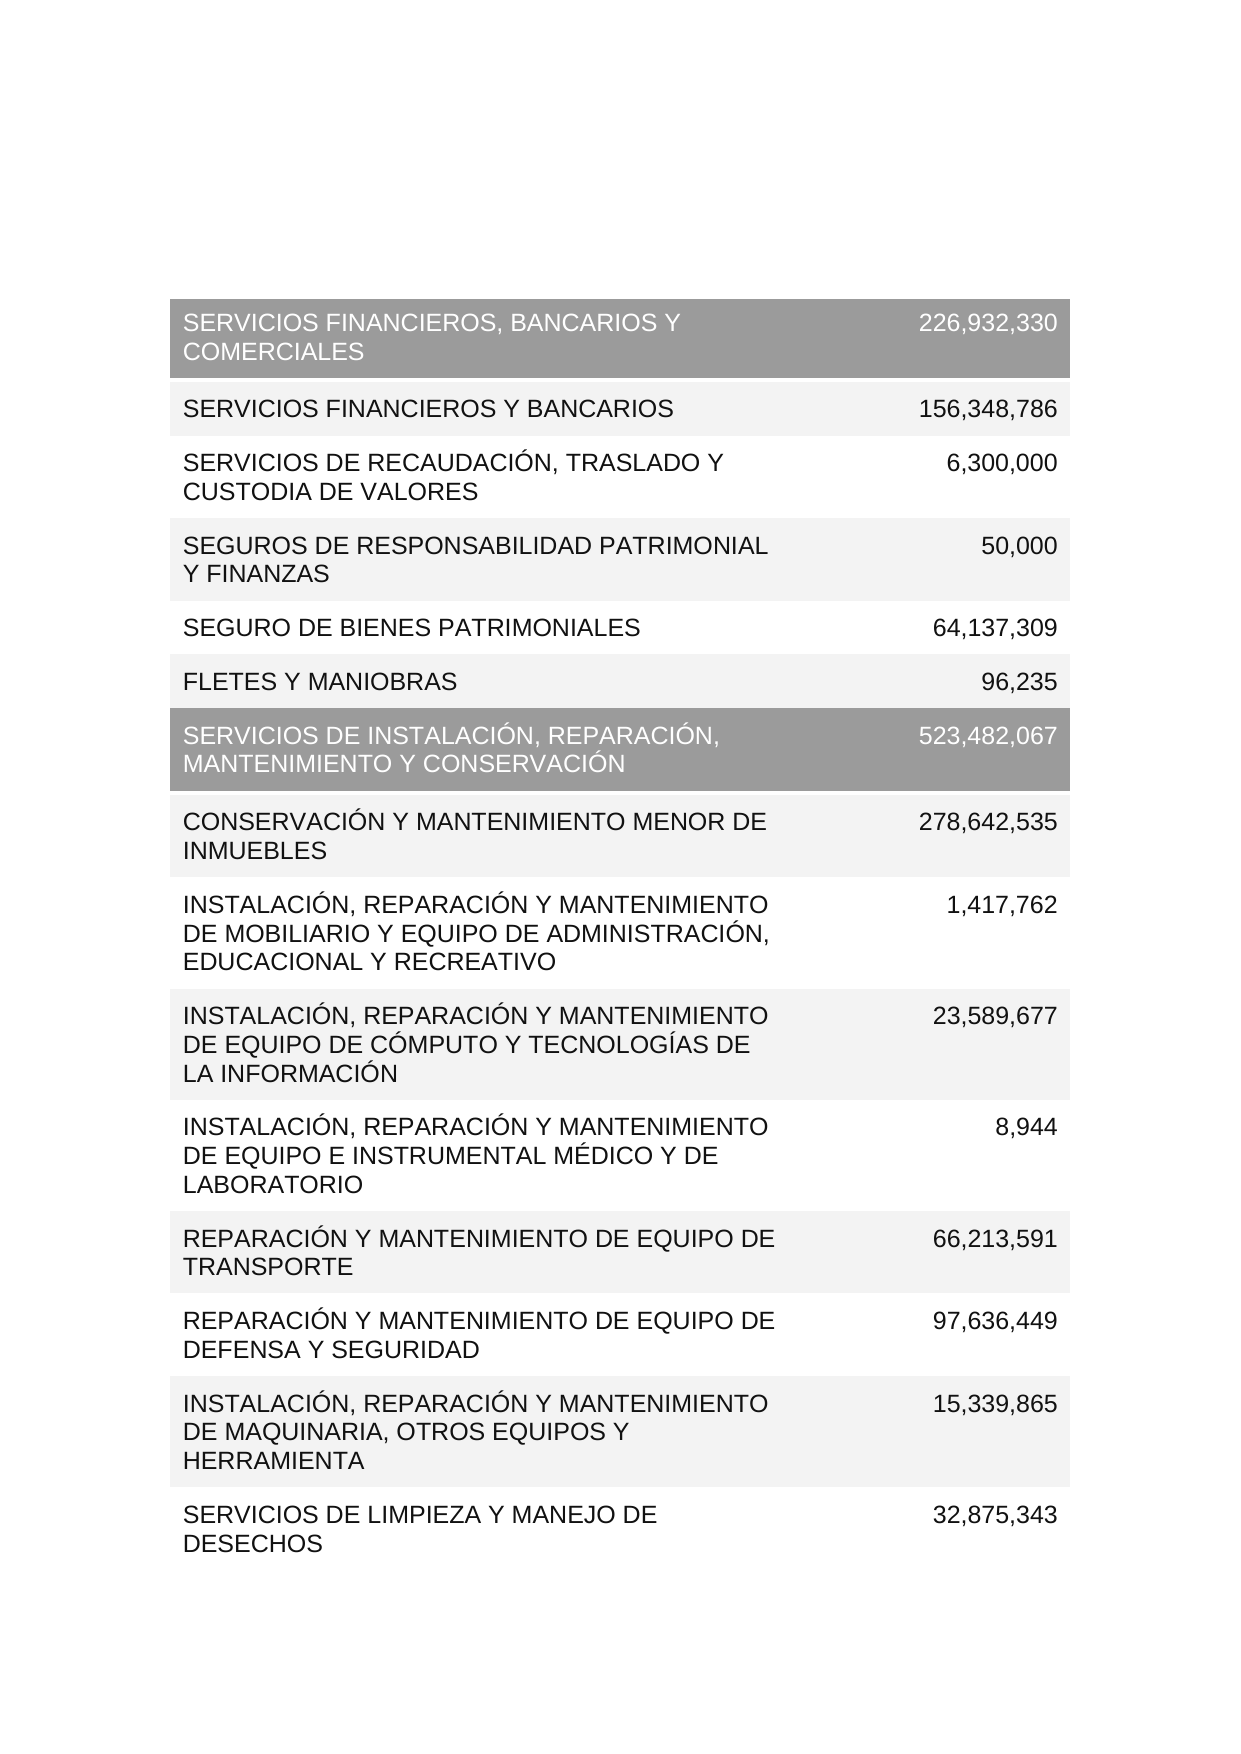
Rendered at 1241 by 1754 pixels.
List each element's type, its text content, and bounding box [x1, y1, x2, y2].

table_cell SEGURO DE BIENES PATRIMONIALES [170, 601, 800, 654]
table_cell FLETES Y MANIOBRAS [170, 654, 800, 708]
table_cell SERVICIOS DE INSTALACIÓN, REPARACIÓN, MANTENIMIENTO Y CONSERVACIÓN [170, 708, 800, 791]
table_cell INSTALACIÓN, REPARACIÓN Y MANTENIMIENTO DE MAQUINARIA, OTROS EQUIPOS Y HERRAMIENTA [170, 1376, 800, 1487]
table_cell SERVICIOS FINANCIEROS, BANCARIOS Y COMERCIALES [170, 299, 800, 378]
table_cell SERVICIOS FINANCIEROS Y BANCARIOS [170, 382, 800, 436]
table_cell 156,348,786 [800, 382, 1070, 436]
table_cell INSTALACIÓN, REPARACIÓN Y MANTENIMIENTO DE EQUIPO E INSTRUMENTAL MÉDICO Y DE LABORATORIO [170, 1100, 800, 1211]
table_cell 8,944 [800, 1100, 1070, 1211]
table_cell 6,300,000 [800, 436, 1070, 518]
table_cell REPARACIÓN Y MANTENIMIENTO DE EQUIPO DE TRANSPORTE [170, 1211, 800, 1293]
table_cell INSTALACIÓN, REPARACIÓN Y MANTENIMIENTO DE MOBILIARIO Y EQUIPO DE ADMINISTRACIÓN, EDUCACIONAL Y RECREATIVO [170, 877, 800, 988]
table_cell INSTALACIÓN, REPARACIÓN Y MANTENIMIENTO DE EQUIPO DE CÓMPUTO Y TECNOLOGÍAS DE LA INFORMACIÓN [170, 989, 800, 1100]
table_cell 278,642,535 [800, 795, 1070, 877]
table_cell 96,235 [800, 654, 1070, 708]
table_cell 50,000 [800, 518, 1070, 601]
table_cell SERVICIOS DE RECAUDACIÓN, TRASLADO Y CUSTODIA DE VALORES [170, 436, 800, 518]
table_cell 64,137,309 [800, 601, 1070, 654]
table_cell SEGUROS DE RESPONSABILIDAD PATRIMONIAL Y FINANZAS [170, 518, 800, 601]
table_cell 15,339,865 [800, 1376, 1070, 1487]
table_cell REPARACIÓN Y MANTENIMIENTO DE EQUIPO DE DEFENSA Y SEGURIDAD [170, 1294, 800, 1376]
table_cell 66,213,591 [800, 1211, 1070, 1293]
table_cell 1,417,762 [800, 877, 1070, 988]
table_cell 226,932,330 [800, 299, 1070, 378]
table_cell 32,875,343 [800, 1487, 1070, 1570]
table_cell 97,636,449 [800, 1294, 1070, 1376]
table_cell 23,589,677 [800, 989, 1070, 1100]
table_cell SERVICIOS DE LIMPIEZA Y MANEJO DE DESECHOS [170, 1487, 800, 1570]
table_cell 523,482,067 [800, 708, 1070, 791]
table_cell CONSERVACIÓN Y MANTENIMIENTO MENOR DE INMUEBLES [170, 795, 800, 877]
